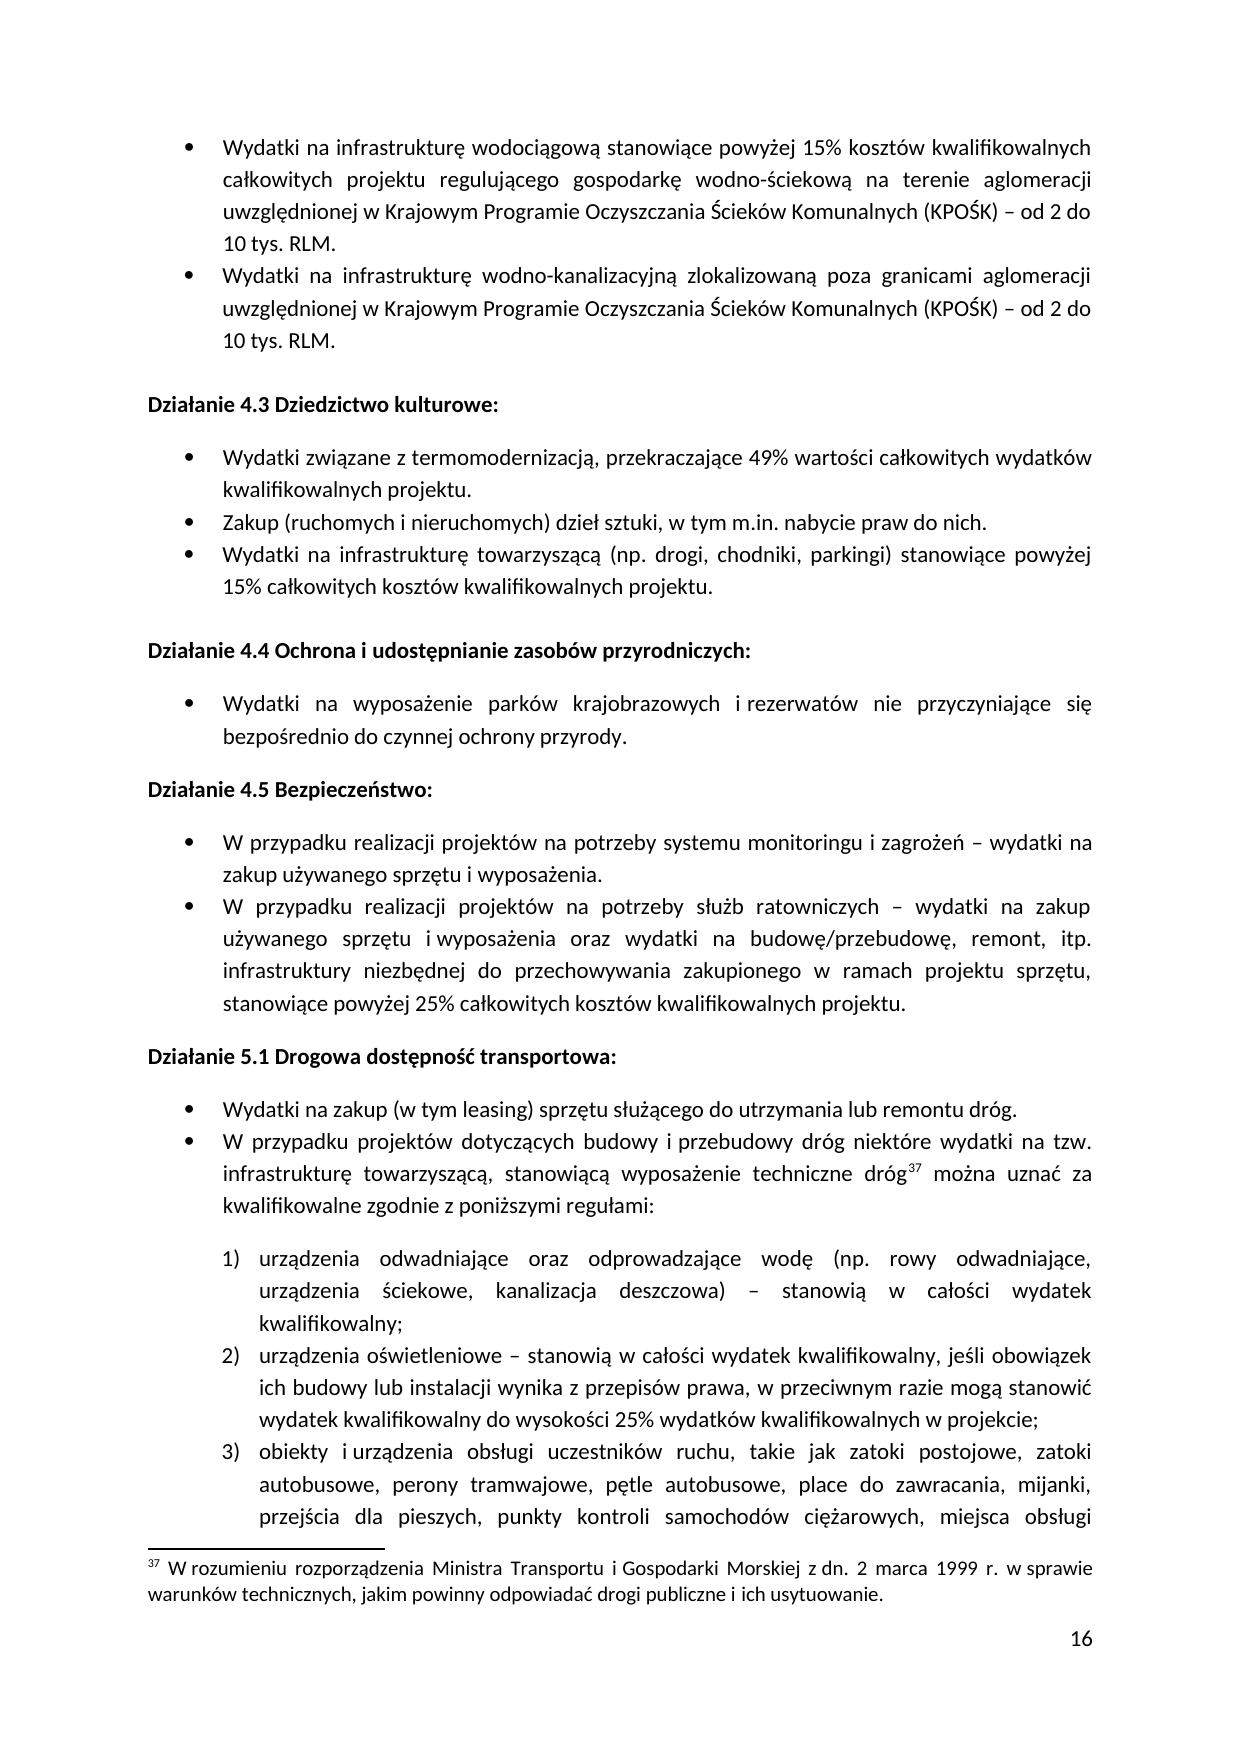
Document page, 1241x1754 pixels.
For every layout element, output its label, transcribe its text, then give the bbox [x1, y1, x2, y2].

list urządzenia odwadniające oraz odprowadzające wodę (np. rowy odwadniające, urządzenia ściekowe, kanalizacja deszczowa) – stanowią w całości wydatek kwalifikowalny; [221, 1244, 1093, 1337]
text Działanie 4.5 Bezpieczeństwo: [148, 775, 1093, 803]
list W przypadku realizacji projektów na potrzeby służb ratowniczych – wydatki na zakup używanego sprzętu i wyposażenia oraz wydatki na budowę/przebudowę, remont, itp. infrastruktury niezbędnej do przechowywania zakupionego w ramach projektu sprzętu, stanowiące powyżej 25% całkowitych kosztów kwalifikowalnych projektu. [185, 892, 1093, 1017]
list W przypadku projektów dotyczących budowy i przebudowy dróg niektóre wydatki na tzw. infrastrukturę towarzyszącą, stanowiącą wyposażenie techniczne dróg można uznać za kwalifikowalne zgodnie z poniższymi regułami: [185, 1127, 1093, 1219]
list W przypadku realizacji projektów na potrzeby systemu monitoringu i zagrożeń – wydatki na zakup używanego sprzętu i wyposażenia. [185, 828, 1093, 888]
list urządzenia oświetleniowe – stanowią w całości wydatek kwalifikowalny, jeśli obowiązek ich budowy lub instalacji wynika z przepisów prawa, w przeciwnym razie mogą stanowić wydatek kwalifikowalny do wysokości 25% wydatków kwalifikowalnych w projekcie; [221, 1341, 1093, 1433]
text Działanie 5.1 Drogowa dostępność transportowa: [148, 1042, 1093, 1070]
text Działanie 4.4 Ochrona i udostępnianie zasobów przyrodniczych: [148, 637, 1093, 664]
text Działanie 4.3 Dziedzictwo kulturowe: [148, 390, 1093, 418]
list Zakup (ruchomych i nieruchomych) dzieł sztuki, w tym m.in. nabycie praw do nich. [185, 508, 1093, 536]
list Wydatki na wyposażenie parków krajobrazowych i rezerwatów nie przyczyniające się bezpośrednio do czynnej ochrony przyrody. [185, 689, 1093, 750]
list Wydatki na infrastrukturę towarzyszącą (np. drogi, chodniki, parkingi) stanowiące powyżej 15% całkowitych kosztów kwalifikowalnych projektu. [185, 540, 1093, 600]
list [221, 1437, 1093, 1530]
list Wydatki na infrastrukturę wodociągową stanowiące powyżej 15% kosztów kwalifikowalnych całkowitych projektu regulującego gospodarkę wodno-ściekową na terenie aglomeracji uwzględnionej w Krajowym Programie Oczyszczania Ścieków Komunalnych (KPOŚK) – od 2 do 10 tys. RLM. [185, 133, 1093, 257]
list Wydatki na infrastrukturę wodno-kanalizacyjną zlokalizowaną poza granicami aglomeracji uwzględnionej w Krajowym Programie Oczyszczania Ścieków Komunalnych (KPOŚK) – od 2 do 10 tys. RLM. [185, 262, 1093, 354]
list Wydatki związane z termomodernizacją, przekraczające 49% wartości całkowitych wydatków kwalifikowalnych projektu. [185, 443, 1093, 504]
list Wydatki na zakup (w tym leasing) sprzętu służącego do utrzymania lub remontu dróg. [185, 1095, 1093, 1123]
